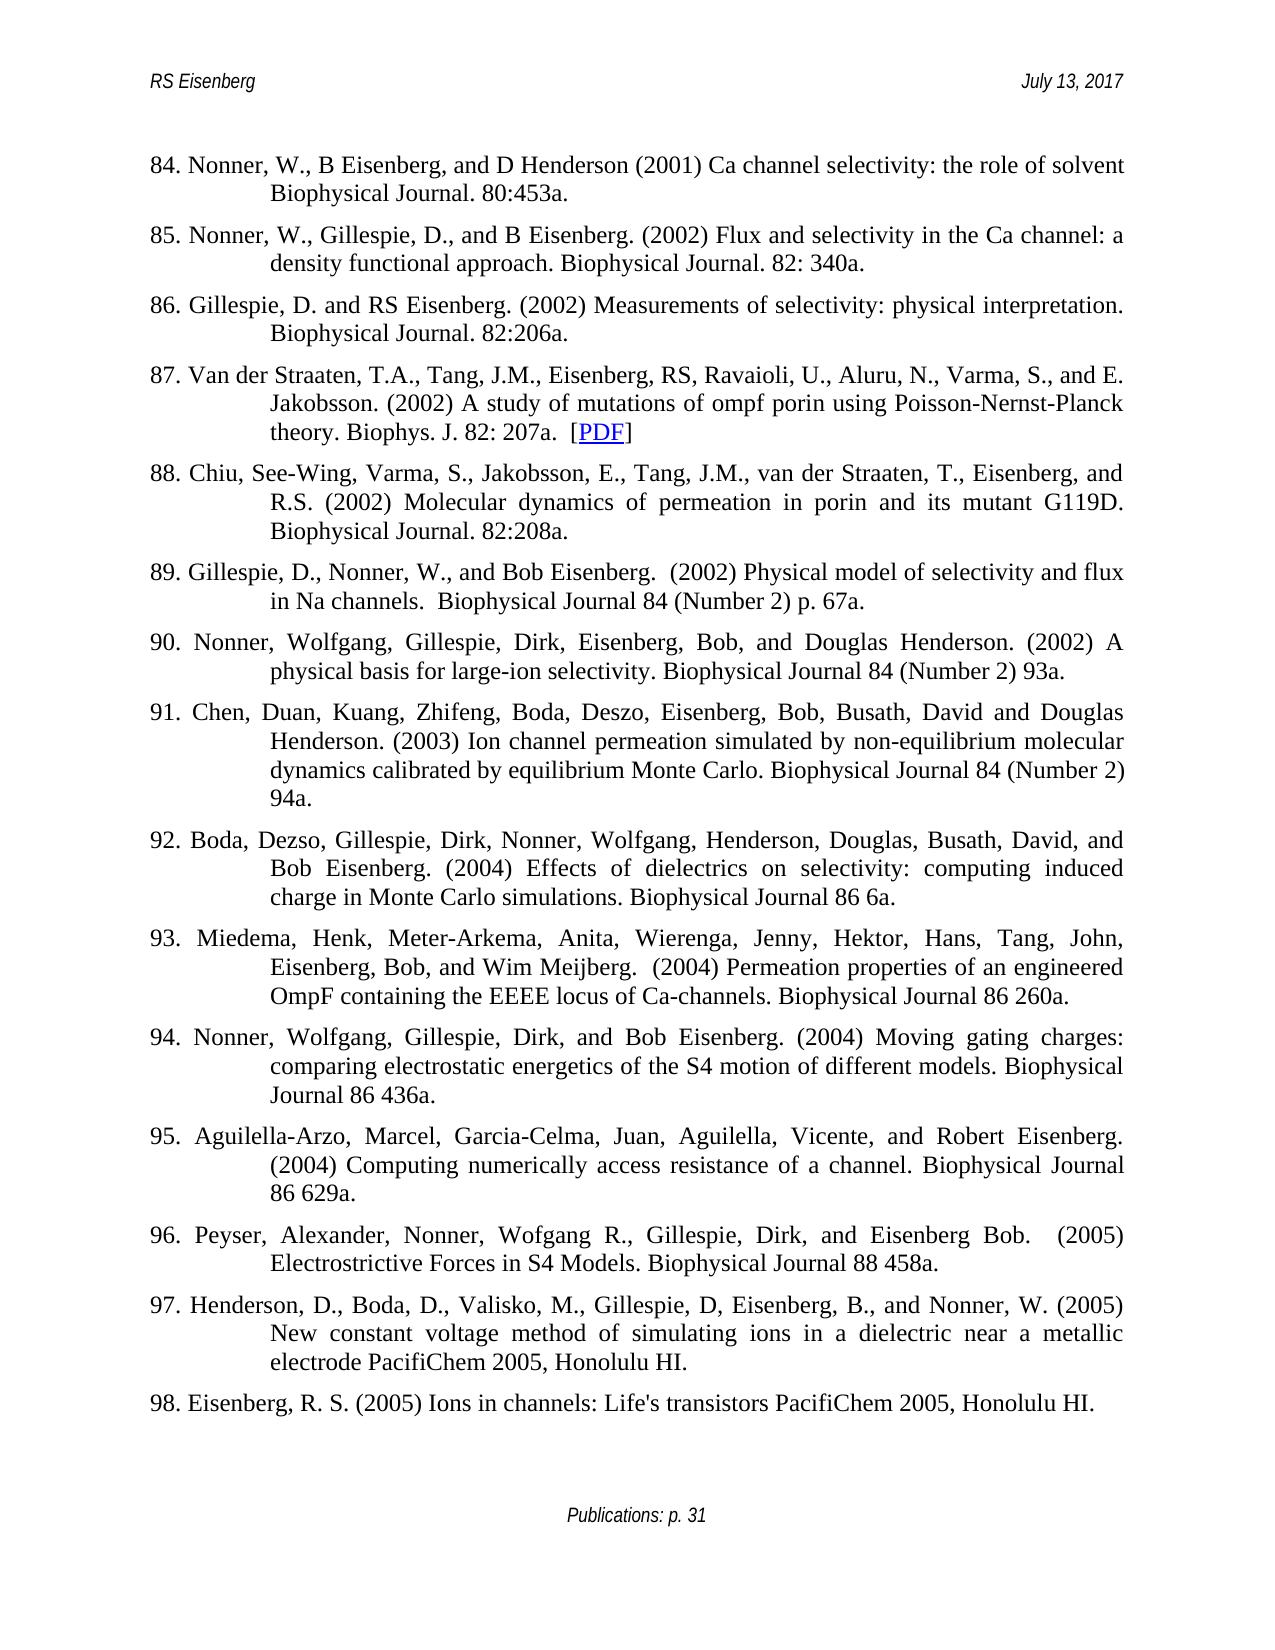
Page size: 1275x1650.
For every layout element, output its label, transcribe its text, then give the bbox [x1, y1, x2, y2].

text 93. Miedema, Henk, Meter-Arkema, Anita, Wierenga, Jenny, Hektor, Hans, Tang, John, Eisenberg, Bob, and Wim Meijberg. (2004) Permeation properties of an engineered OmpF containing the EEEE locus of Ca-channels. Biophysical Journal 86 260a. [150, 923, 1125, 1010]
text 94. Nonner, Wolfgang, Gillespie, Dirk, and Bob Eisenberg. (2004) Moving gating charges: comparing electrostatic energetics of the S4 motion of different models. Biophysical Journal 86 436a. [150, 1022, 1125, 1108]
text 87. Van der Straaten, T.A., Tang, J.M., Eisenberg, RS, Ravaioli, U., Aluru, N., Varma, S., and E. Jakobsson. (2002) A study of mutations of ompf porin using Poisson-Nernst-Planck theory. Biophys. J. 82: 207a. [PDF] [150, 360, 1125, 446]
text 95. Aguilella-Arzo, Marcel, Garcia-Celma, Juan, Aguilella, Vicente, and Robert Eisenberg. (2004) Computing numerically access resistance of a channel. Biophysical Journal 86 629a. [150, 1121, 1125, 1207]
text 96. Peyser, Alexander, Nonner, Wofgang R., Gillespie, Dirk, and Eisenberg Bob. (2005) Electrostrictive Forces in S4 Models. Biophysical Journal 88 458a. [150, 1220, 1125, 1277]
text 92. Boda, Dezso, Gillespie, Dirk, Nonner, Wolfgang, Henderson, Douglas, Busath, David, and Bob Eisenberg. (2004) Effects of dielectrics on selectivity: computing induced charge in Monte Carlo simulations. Biophysical Journal 86 6a. [150, 825, 1125, 911]
text 85. Nonner, W., Gillespie, D., and B Eisenberg. (2002) Flux and selectivity in the Ca channel: a density functional approach. Biophysical Journal. 82: 340a. [150, 220, 1125, 277]
text 84. Nonner, W., B Eisenberg, and D Henderson (2001) Ca channel selectivity: the role of solvent Biophysical Journal. 80:453a. [150, 150, 1125, 207]
text 97. Henderson, D., Boda, D., Valisko, M., Gillespie, D, Eisenberg, B., and Nonner, W. (2005) New constant voltage method of simulating ions in a dielectric near a metallic electrode PacifiChem 2005, Honolulu HI. [150, 1290, 1125, 1376]
text 91. Chen, Duan, Kuang, Zhifeng, Boda, Deszo, Eisenberg, Bob, Busath, David and Douglas Henderson. (2003) Ion channel permeation simulated by non-equilibrium molecular dynamics calibrated by equilibrium Monte Carlo. Biophysical Journal 84 (Number 2) 94a. [150, 697, 1125, 812]
text 89. Gillespie, D., Nonner, W., and Bob Eisenberg. (2002) Physical model of selectivity and flux in Na channels. Biophysical Journal 84 (Number 2) p. 67a. [150, 557, 1125, 615]
text 98. Eisenberg, R. S. (2005) Ions in channels: Life's transistors PacifiChem 2005, Honolulu HI. [150, 1388, 1125, 1417]
text 90. Nonner, Wolfgang, Gillespie, Dirk, Eisenberg, Bob, and Douglas Henderson. (2002) A physical basis for large-ion selectivity. Biophysical Journal 84 (Number 2) 93a. [150, 627, 1125, 685]
text 88. Chiu, See-Wing, Varma, S., Jakobsson, E., Tang, J.M., van der Straaten, T., Eisenberg, and R.S. (2002) Molecular dynamics of permeation in porin and its mutant G119D. Biophysical Journal. 82:208a. [150, 458, 1125, 545]
text 86. Gillespie, D. and RS Eisenberg. (2002) Measurements of selectivity: physical interpretation. Biophysical Journal. 82:206a. [150, 290, 1125, 347]
